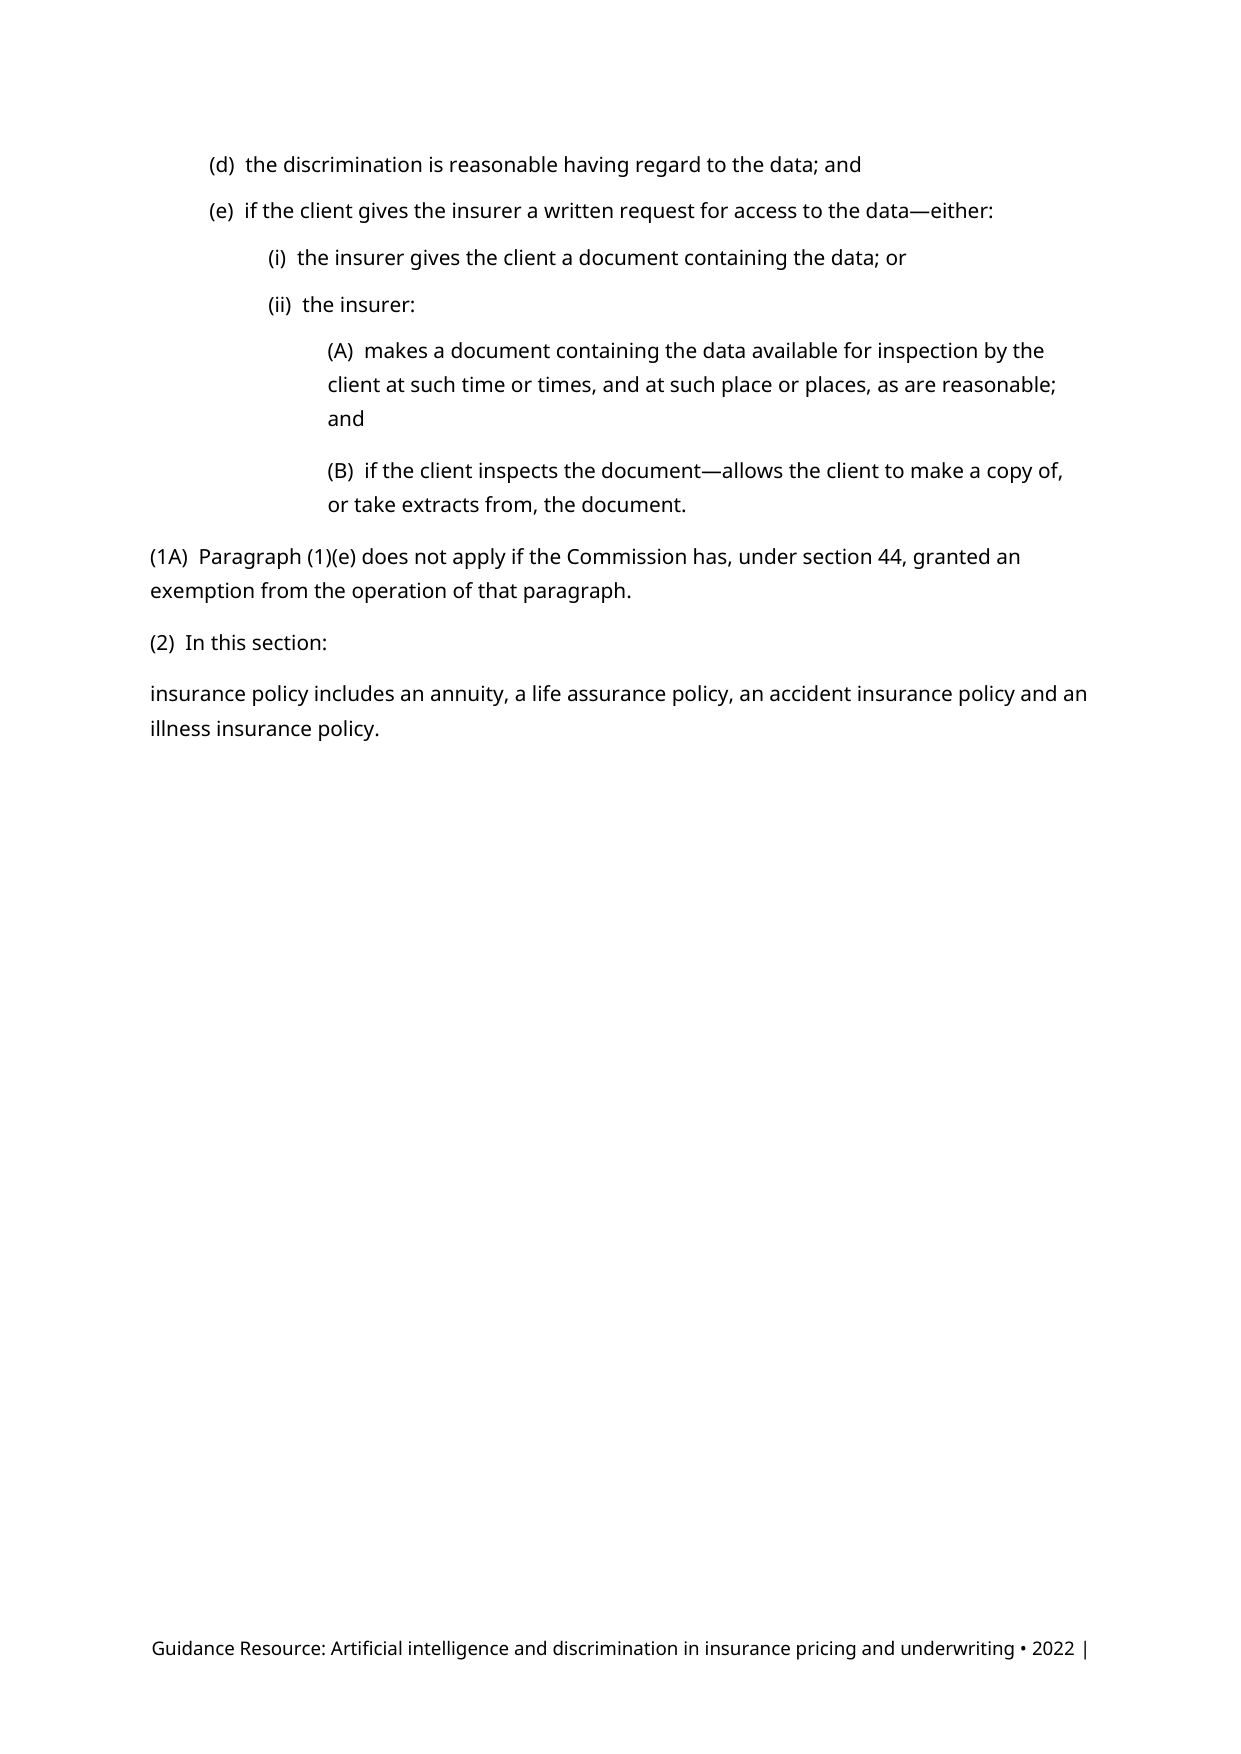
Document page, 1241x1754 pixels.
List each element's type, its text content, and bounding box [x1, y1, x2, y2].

text (1A) Paragraph (1)(e) does not apply if the Commission has, under section 44, granted an exemption from the operation of that paragraph. [150, 542, 1090, 604]
text (ii) the insurer: [268, 290, 1090, 318]
text (B) if the client inspects the document—allows the client to make a copy of, or take extracts from, the document. [327, 456, 1090, 519]
text insurance policy includes an annuity, a life assurance policy, an accident insurance policy and an illness insurance policy. [150, 679, 1090, 742]
text (e) if the client gives the insurer a written request for access to the data—either: [209, 197, 1090, 225]
text (d) the discrimination is reasonable having regard to the data; and [209, 150, 1090, 178]
text (A) makes a document containing the data available for inspection by the client at such time or times, and at such place or places, as are reasonable; and [327, 336, 1090, 433]
text (2) In this section: [150, 628, 1090, 656]
text (i) the insurer gives the client a document containing the data; or [268, 243, 1090, 272]
